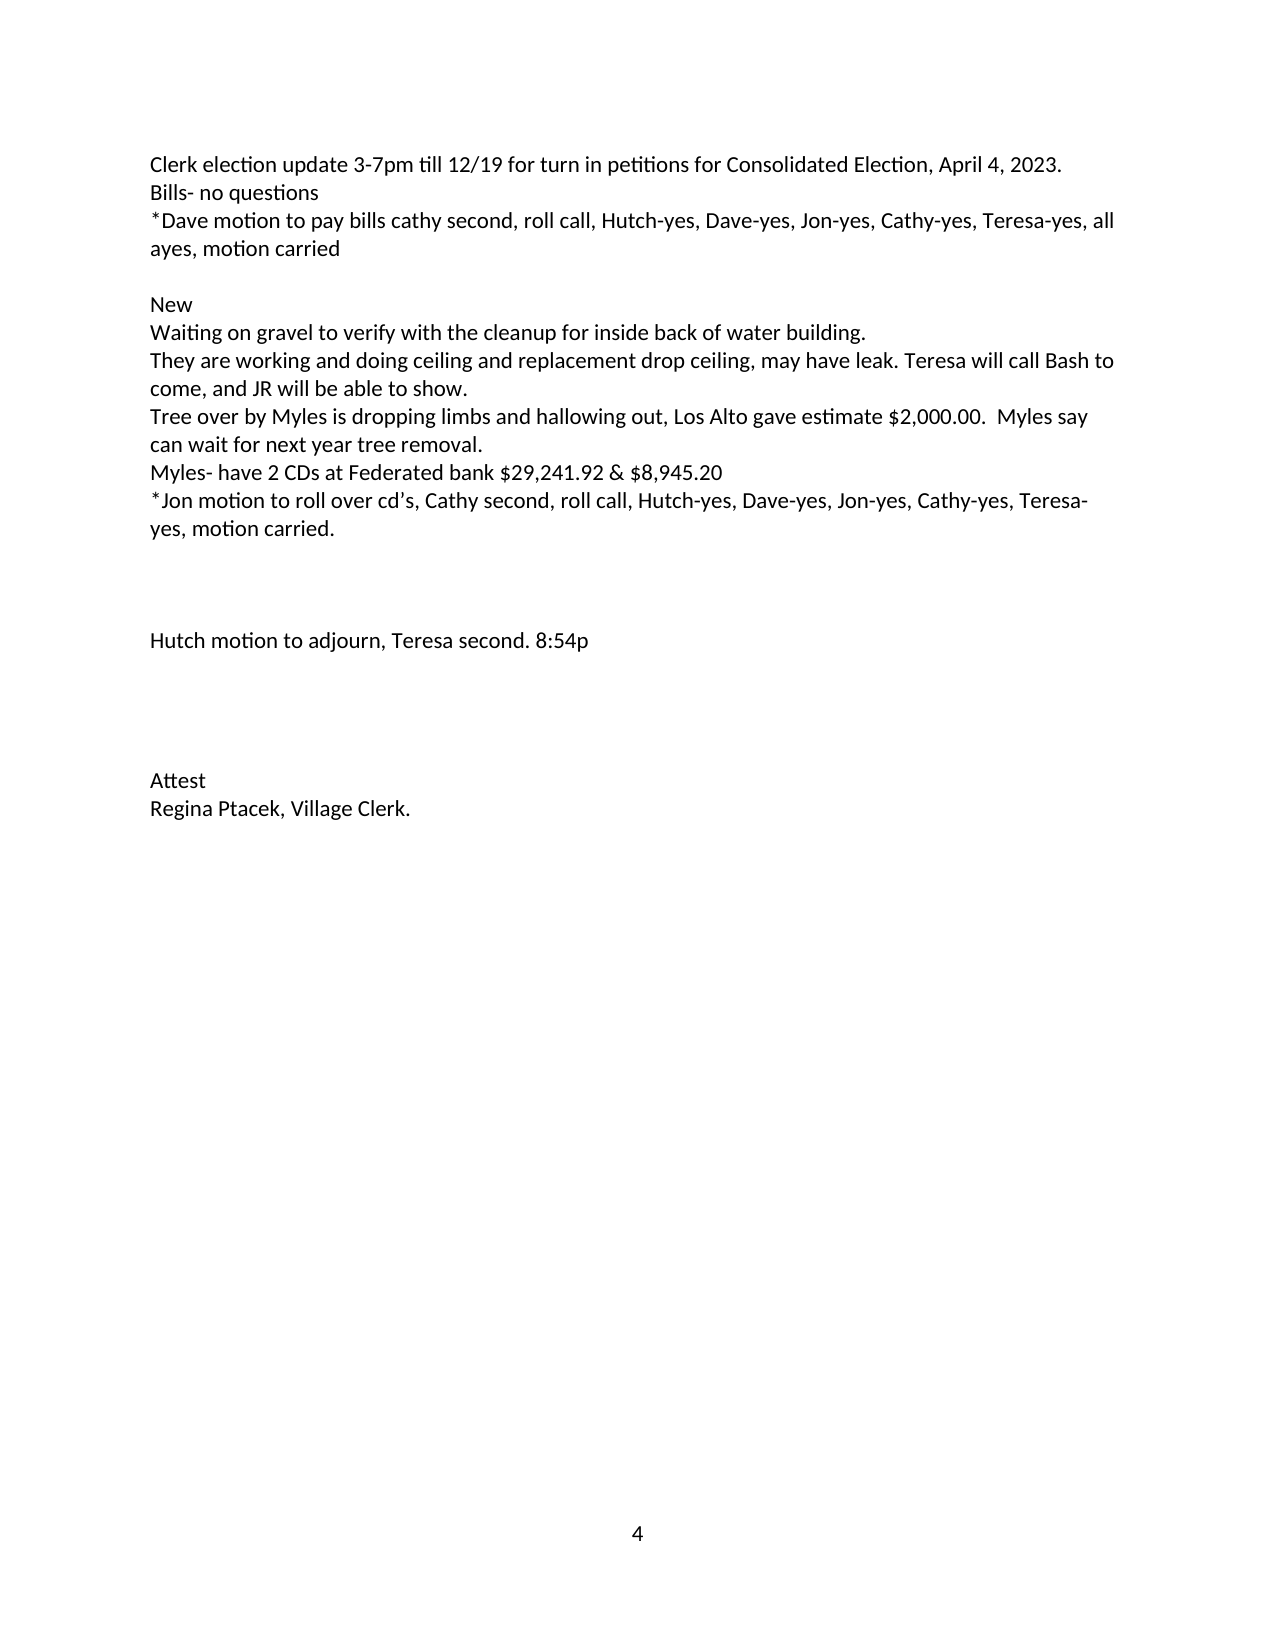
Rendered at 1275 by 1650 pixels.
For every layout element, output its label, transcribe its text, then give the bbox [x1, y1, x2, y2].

text New [150, 290, 1125, 318]
text Hutch motion to adjourn, Teresa second. 8:54p [150, 626, 1125, 654]
text Waiting on gravel to verify with the cleanup for inside back of water building. [150, 318, 1125, 346]
text They are working and doing ceiling and replacement drop ceiling, may have leak. Teresa will call Bash to come, and JR will be able to show. [150, 346, 1125, 402]
text Regina Ptacek, Village Clerk. [150, 794, 1125, 822]
text Myles- have 2 CDs at Federated bank $29,241.92 & $8,945.20 [150, 458, 1125, 486]
text Bills- no questions [150, 178, 1125, 206]
text *Dave motion to pay bills cathy second, roll call, Hutch-yes, Dave-yes, Jon-yes, Cathy-yes, Teresa-yes, all ayes, motion carried [150, 206, 1125, 262]
text Tree over by Myles is dropping limbs and hallowing out, Los Alto gave estimate $2,000.00. Myles say can wait for next year tree removal. [150, 402, 1125, 458]
text *Jon motion to roll over cd’s, Cathy second, roll call, Hutch-yes, Dave-yes, Jon-yes, Cathy-yes, Teresa-yes, motion carried. [150, 486, 1125, 542]
text Attest [150, 766, 1125, 794]
text Clerk election update 3-7pm till 12/19 for turn in petitions for Consolidated Election, April 4, 2023. [150, 150, 1125, 178]
